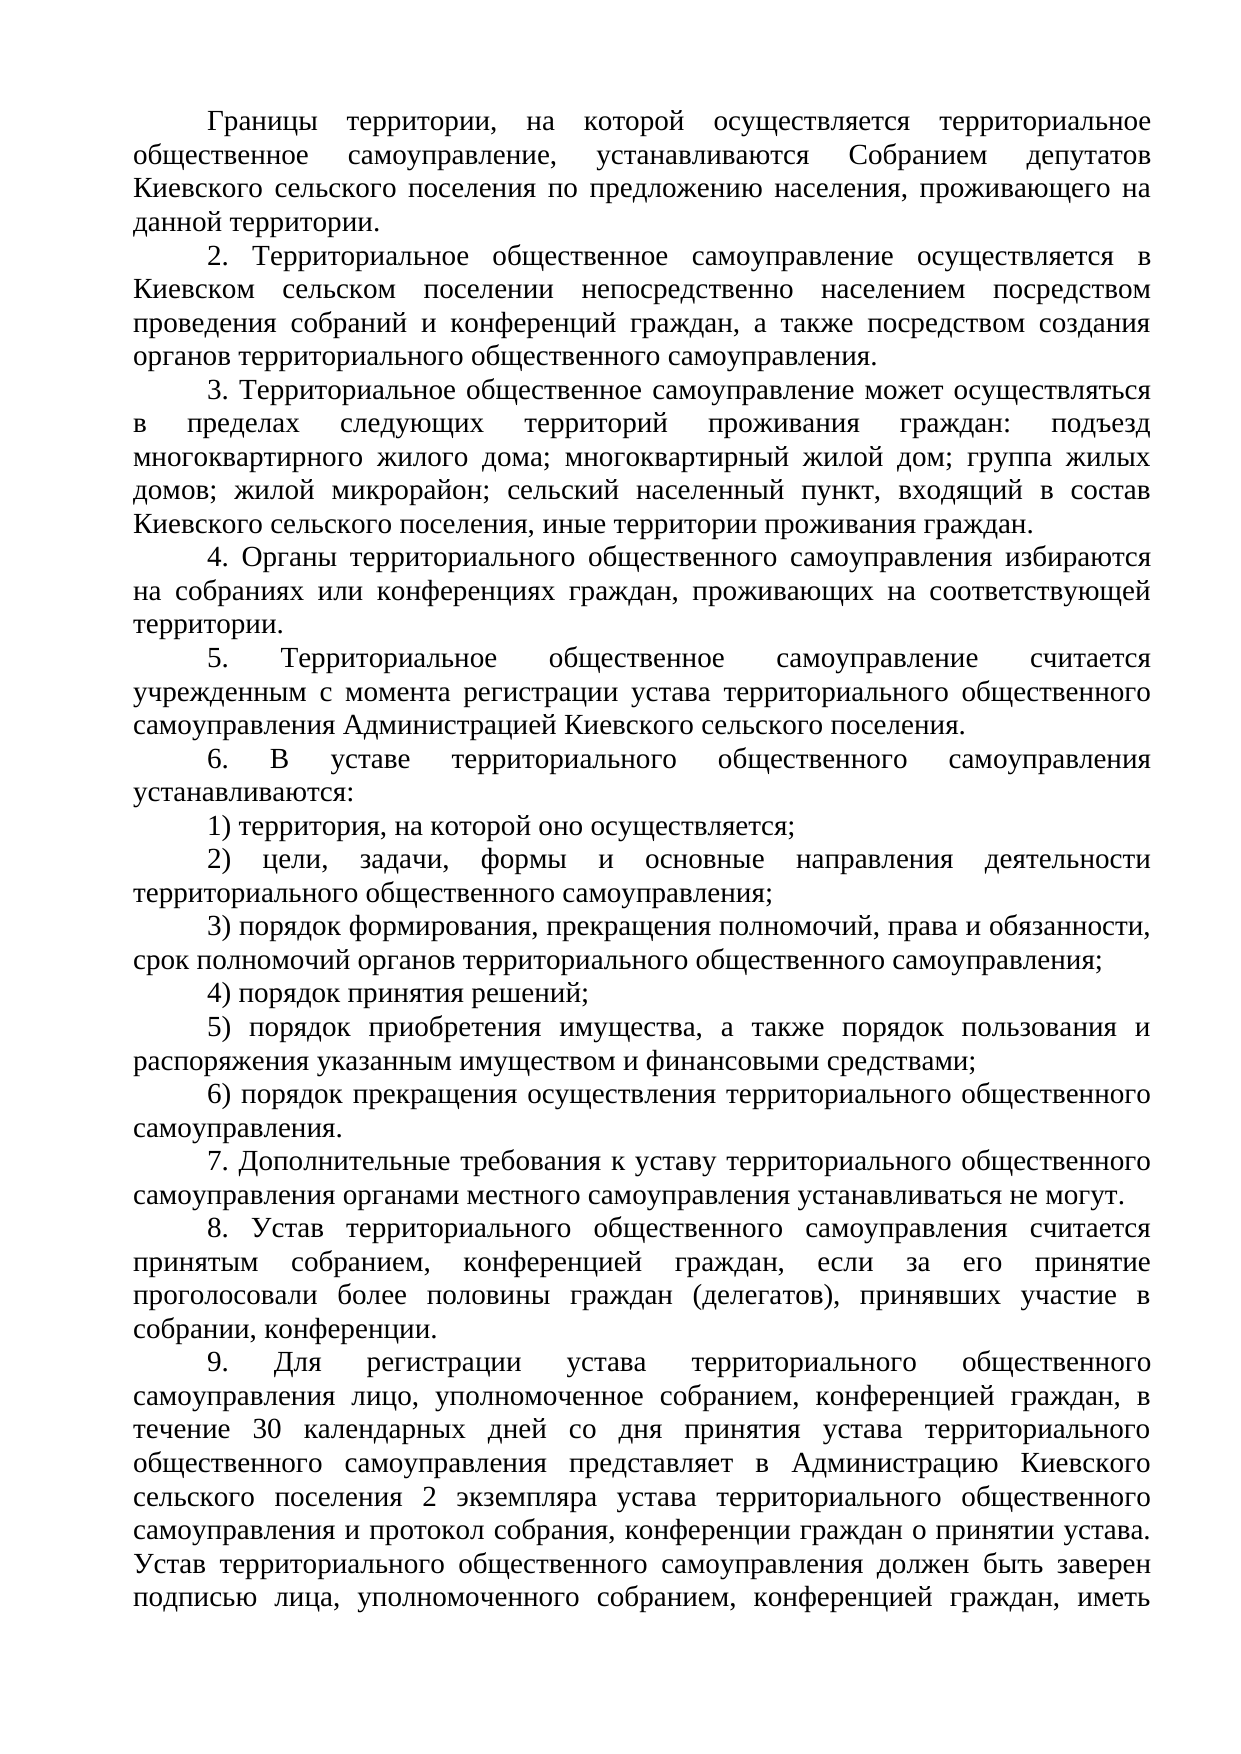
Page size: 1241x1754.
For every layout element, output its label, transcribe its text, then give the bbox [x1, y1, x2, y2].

text 3) порядок формирования, прекращения полномочий, права и обязанности, срок полномочий органов территориального общественного самоуправления; [133, 908, 1152, 976]
text 5) порядок приобретения имущества, а также порядок пользования и распоряжения указанным имуществом и финансовыми средствами; [133, 1009, 1152, 1076]
text 5. Территориальное общественное самоуправление считается учрежденным с момента регистрации устава территориального общественного самоуправления Администрацией Киевского сельского поселения. [133, 640, 1152, 741]
text 1) территория, на которой оно осуществляется; [133, 808, 1152, 841]
text 4. Органы территориального общественного самоуправления избираются на собраниях или конференциях граждан, проживающих на соответствующей территории. [133, 539, 1152, 640]
text 3. Территориальное общественное самоуправление может осуществляться в пределах следующих территорий проживания граждан: подъезд многоквартирного жилого дома; многоквартирный жилой дом; группа жилых домов; жилой микрорайон; сельский населенный пункт, входящий в состав Киевского сельского поселения, иные территории проживания граждан. [133, 372, 1152, 539]
text 4) порядок принятия решений; [133, 976, 1152, 1009]
text 2) цели, задачи, формы и основные направления деятельности территориального общественного самоуправления; [133, 841, 1152, 908]
text 6) порядок прекращения осуществления территориального общественного самоуправления. [133, 1076, 1152, 1143]
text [133, 1344, 1152, 1613]
text 2. Территориальное общественное самоуправление осуществляется в Киевском сельском поселении непосредственно населением посредством проведения собраний и конференций граждан, а также посредством создания органов территориального общественного самоуправления. [133, 238, 1152, 372]
text 8. Устав территориального общественного самоуправления считается принятым собранием, конференцией граждан, если за его принятие проголосовали более половины граждан (делегатов), принявших участие в собрании, конференции. [133, 1210, 1152, 1344]
text Границы территории, на которой осуществляется территориальное общественное самоуправление, устанавливаются Собранием депутатов Киевского сельского поселения по предложению населения, проживающего на данной территории. [133, 103, 1152, 238]
text 7. Дополнительные требования к уставу территориального общественного самоуправления органами местного самоуправления устанавливаться не могут. [133, 1143, 1152, 1210]
text 6. В уставе территориального общественного самоуправления устанавливаются: [133, 741, 1152, 808]
